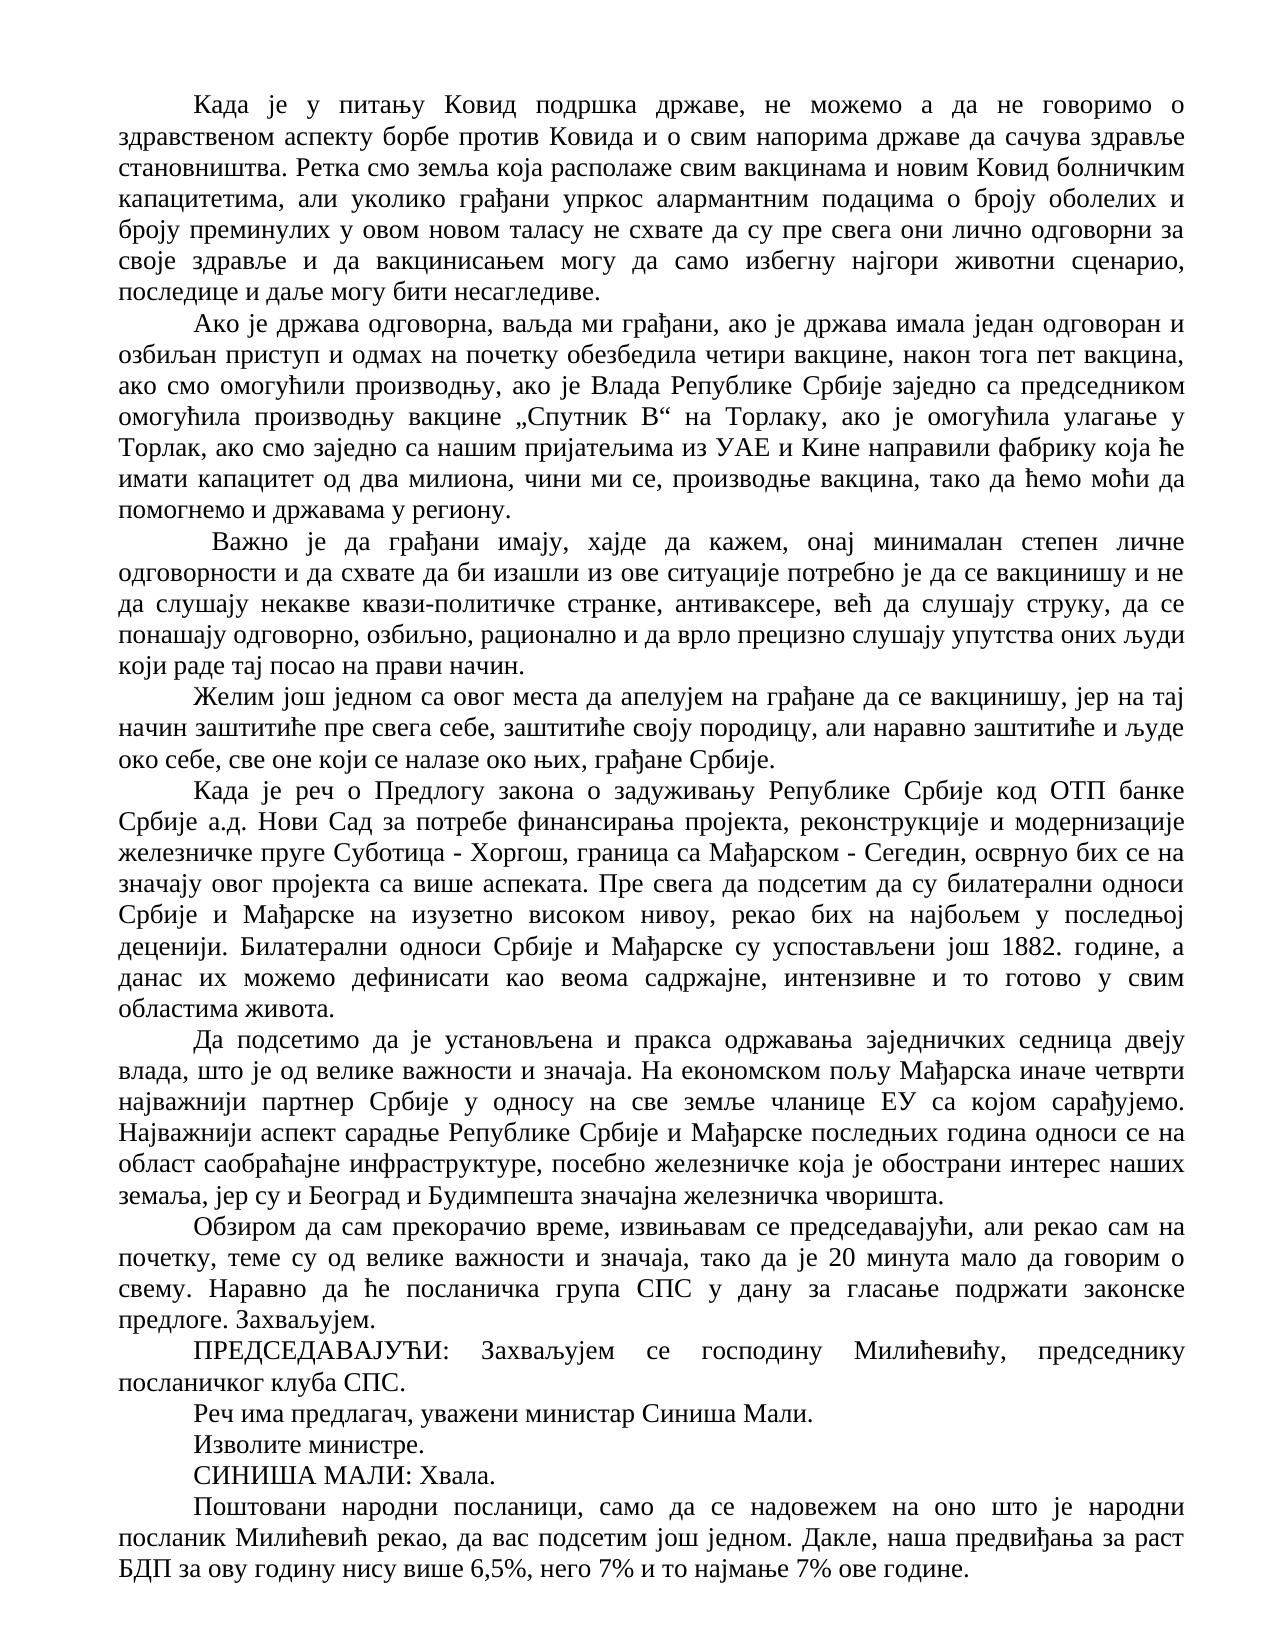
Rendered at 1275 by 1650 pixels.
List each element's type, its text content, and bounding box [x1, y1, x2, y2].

text ПРЕДСЕДАВАЈУЋИ: Захваљујем се господину Милићевићу, председнику посланичког клуба СПС. [118, 1334, 1186, 1397]
text Важно је да грађани имају, хајде да кажем, онај минималан степен личне одговорности и да схвате да би изашли из ове ситуације потребно је да се вакцинишу и не да слушају некакве квази-политичке странке, антиваксере, већ да слушају струку, да се понашају одговорно, озбиљно, рационално и да врло прецизно слушају упутства оних људи који раде тај посао на прави начин. [118, 525, 1186, 680]
text Када је у питању Ковид подршка државе, не можемо а да не говоримо о здравственом аспекту борбе против Ковида и о свим напорима државе да сачува здравље становништва. Ретка смо земља која располаже свим вакцинама и новим Ковид болничким капацитетима, али уколико грађани упркос алармантним подацима о броју оболелих и броју преминулих у овом новом таласу не схвате да су пре свега они лично одговорни за своје здравље и да вакцинисањем могу да само избегну најгори животни сценарио, последице и даље могу бити несагледиве. [118, 89, 1186, 307]
text СИНИША МАЛИ: Хвала. [118, 1459, 1186, 1490]
text Желим још једном са овог места да апелујем на грађане да се вакцинишу, јер на тај начин заштитиће пре свега себе, заштитиће своју породицу, али наравно заштитиће и људе око себе, све оне који се налазе око њих, грађане Србије. [118, 680, 1186, 774]
text Обзиром да сам прекорачио време, извињавам се председавајући, али рекао сам на почетку, теме су од велике важности и значаја, тако да је 20 минута мало да говорим о свему. Наравно да ће посланичка група СПС у дану за гласање подржати законске предлоге. Захваљујем. [118, 1210, 1186, 1334]
text Реч има предлагач, уважени министар Синиша Мали. [118, 1397, 1186, 1428]
text Ако је држава одговорна, ваљда ми грађани, ако је држава имала један одговоран и озбиљан приступ и одмах на почетку обезбедила четири вакцине, након тога пет вакцина, ако смо омогућили производњу, ако је Влада Републике Србије заједно са председником омогућила производњу вакцине „Спутник В“ на Торлаку, ако је омогућила улагање у Торлак, ако смо заједно са нашим пријатељима из УАЕ и Кине направили фабрику која ће имати капацитет од два милиона, чини ми се, производње вакцина, тако да ћемо моћи да помогнемо и државама у региону. [118, 307, 1186, 525]
text Поштовани народни посланици, само да се надовежем на оно што је народни посланик Милићевић рекао, да вас подсетим још једном. Дакле, наша предвиђања за раст БДП за ову годину нису више 6,5%, него 7% и то најмање 7% ове године. [118, 1490, 1186, 1584]
text Када је реч о Предлогу закона о задуживању Републике Србије код ОТП банке Србије а.д. Нови Сад за потребе финансирања пројекта, реконструкције и модернизације железничке пруге Суботица - Хоргош, граница са Мађарском - Сегедин, осврнуо бих се на значају овог пројекта са више аспеката. Пре свега да подсетим да су билатерални односи Србије и Мађарске на изузетно високом нивоу, рекао бих на најбољем у последњој деценији. Билатерални односи Србије и Мађарске су успостављени још 1882. године, а данас их можемо дефинисати као веома садржајне, интензивне и то готово у свим областима живота. [118, 774, 1186, 1023]
text Изволите министре. [118, 1428, 1186, 1459]
text Да подсетимо да је установљена и пракса одржавања заједничких седница двеју влада, што је од велике важности и значаја. На економском пољу Мађарска иначе четврти најважнији партнер Србије у односу на све земље чланице ЕУ са којом сарађујемо. Најважнији аспект сарадње Републике Србије и Мађарске последњих година односи се на област саобраћајне инфраструктуре, посебно железничке која је обострани интерес наших земаља, јер су и Београд и Будимпешта значајна железничка чворишта. [118, 1023, 1186, 1210]
